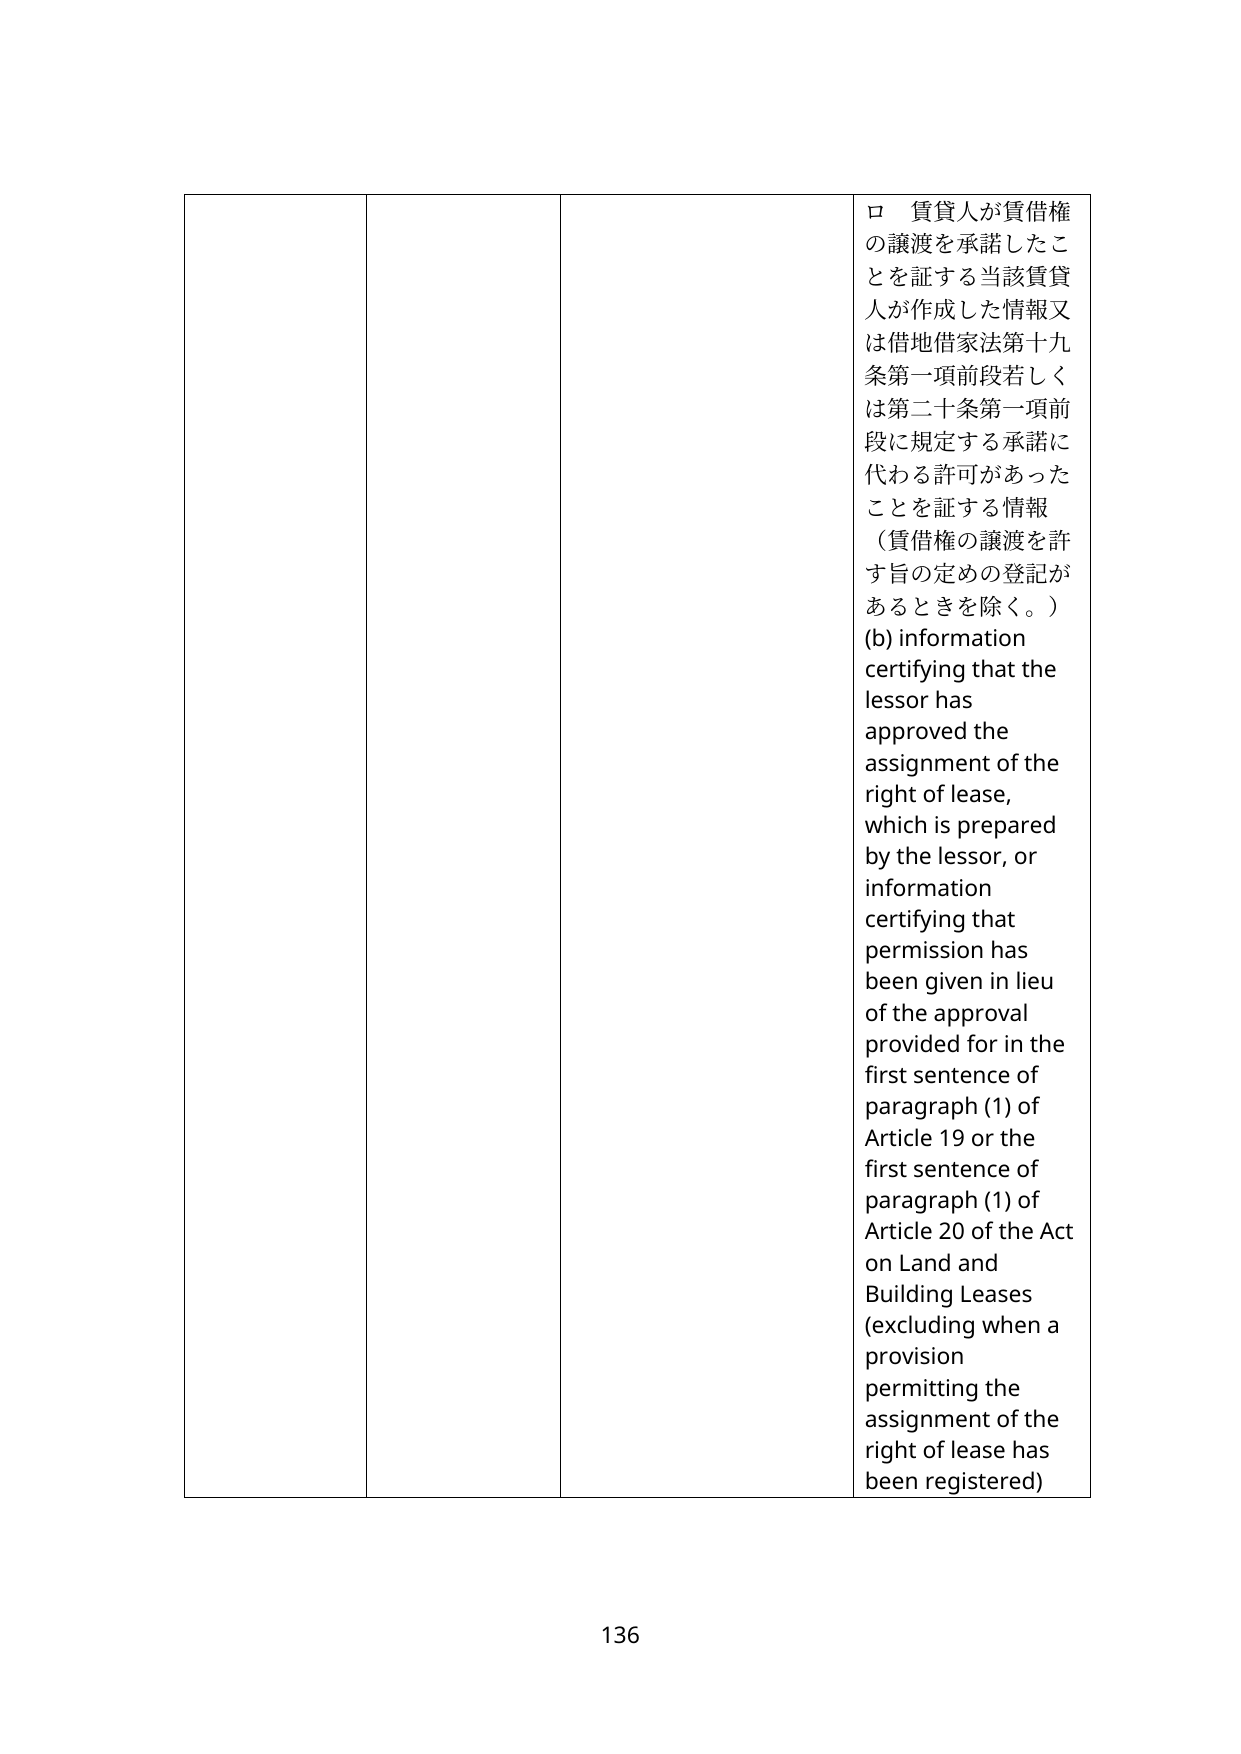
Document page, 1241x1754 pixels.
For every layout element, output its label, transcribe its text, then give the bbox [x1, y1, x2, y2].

table_cell [367, 195, 560, 1497]
table_cell [561, 195, 853, 1497]
table_cell ロ 賃貸人が賃借権の譲渡を承諾したことを証する当該賃貸人が作成した情報又は借地借家法第十九条第一項前段若しくは第二十条第一項前段に規定する承諾に代わる許可があったことを証する情報（賃借権の譲渡を許す旨の定めの登記があるときを除く。） (b) information certifying that the lessor has approved the assignment of the right of lease, which is prepared by the lessor, or information certifying that permission has been given in lieu of the approval provided for in the first sentence of paragraph (1) of Article 19 or the first sentence of paragraph (1) of Article 20 of the Act on Land and Building Leases (excluding when a provision permitting the assignment of the right of lease has been registered) [854, 195, 1090, 1497]
table_cell [185, 195, 366, 1497]
